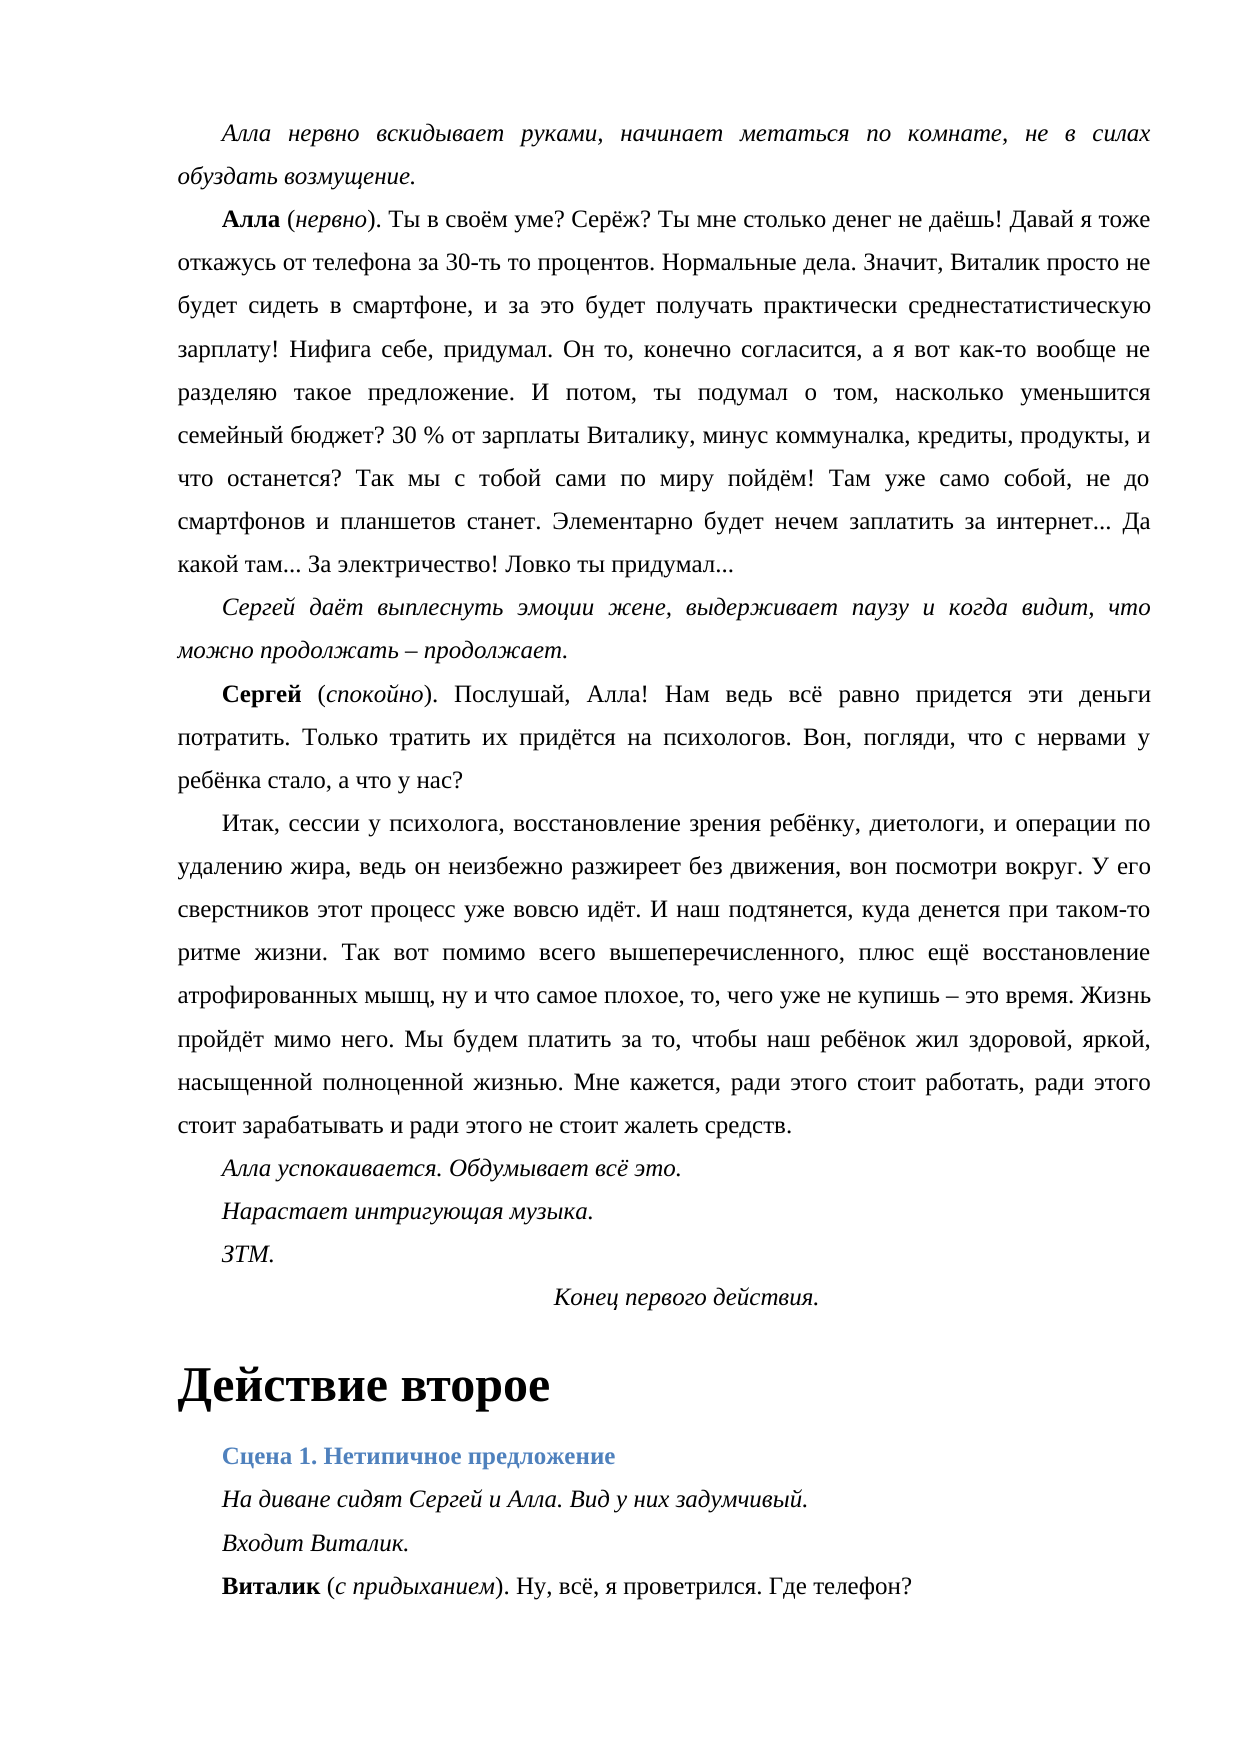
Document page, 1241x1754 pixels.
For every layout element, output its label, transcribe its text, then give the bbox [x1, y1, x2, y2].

text Алла (нервно). Ты в своём уме? Серёж? Ты мне столько денег не даёшь! Давай я тоже откажусь от телефона за 30-ть то процентов. Нормальные дела. Значит, Виталик просто не будет сидеть в смартфоне, и за это будет получать практически среднестатистическую зарплату! Нифига себе, придумал. Он то, конечно согласится, а я вот как-то вообще не разделяю такое предложение. И потом, ты подумал о том, насколько уменьшится семейный бюджет? 30 % от зарплаты Виталику, минус коммуналка, кредиты, продукты, и что останется? Так мы с тобой сами по миру пойдём! Там уже само собой, не до смартфонов и планшетов станет. Элементарно будет нечем заплатить за интернет... Да какой там... За электричество! Ловко ты придумал... [177, 204, 1152, 578]
text Конец первого действия. [177, 1282, 1152, 1311]
subtitle Сцена 1. Нетипичное предложение [177, 1441, 1152, 1470]
text Виталик (с придыханием). Ну, всё, я проветрился. Где телефон? [177, 1571, 1152, 1599]
subtitle Действие второе [177, 1355, 1152, 1412]
text Алла нервно вскидывает руками, начинает метаться по комнате, не в силах обуздать возмущение. [177, 118, 1152, 190]
text Сергей (спокойно). Послушай, Алла! Нам ведь всё равно придется эти деньги потратить. Только тратить их придётся на психологов. Вон, погляди, что с нервами у ребёнка стало, а что у нас? [177, 679, 1152, 794]
text Входит Виталик. [177, 1528, 1152, 1556]
text Сергей даёт выплеснуть эмоции жене, выдерживает паузу и когда видит, что можно продолжать – продолжает. [177, 592, 1152, 664]
text Алла успокаивается. Обдумывает всё это. [177, 1153, 1152, 1182]
text На диване сидят Сергей и Алла. Вид у них задумчивый. [177, 1484, 1152, 1513]
text Итак, сессии у психолога, восстановление зрения ребёнку, диетологи, и операции по удалению жира, ведь он неизбежно разжиреет без движения, вон посмотри вокруг. У его сверстников этот процесс уже вовсю идёт. И наш подтянется, куда денется при таком-то ритме жизни. Так вот помимо всего вышеперечисленного, плюс ещё восстановление атрофированных мышц, ну и что самое плохое, то, чего уже не купишь – это время. Жизнь пройдёт мимо него. Мы будем платить за то, чтобы наш ребёнок жил здоровой, яркой, насыщенной полноценной жизнью. Мне кажется, ради этого стоит работать, ради этого стоит зарабатывать и ради этого не стоит жалеть средств. [177, 808, 1152, 1139]
text ЗТМ. [177, 1239, 1152, 1268]
text Нарастает интригующая музыка. [177, 1196, 1152, 1225]
